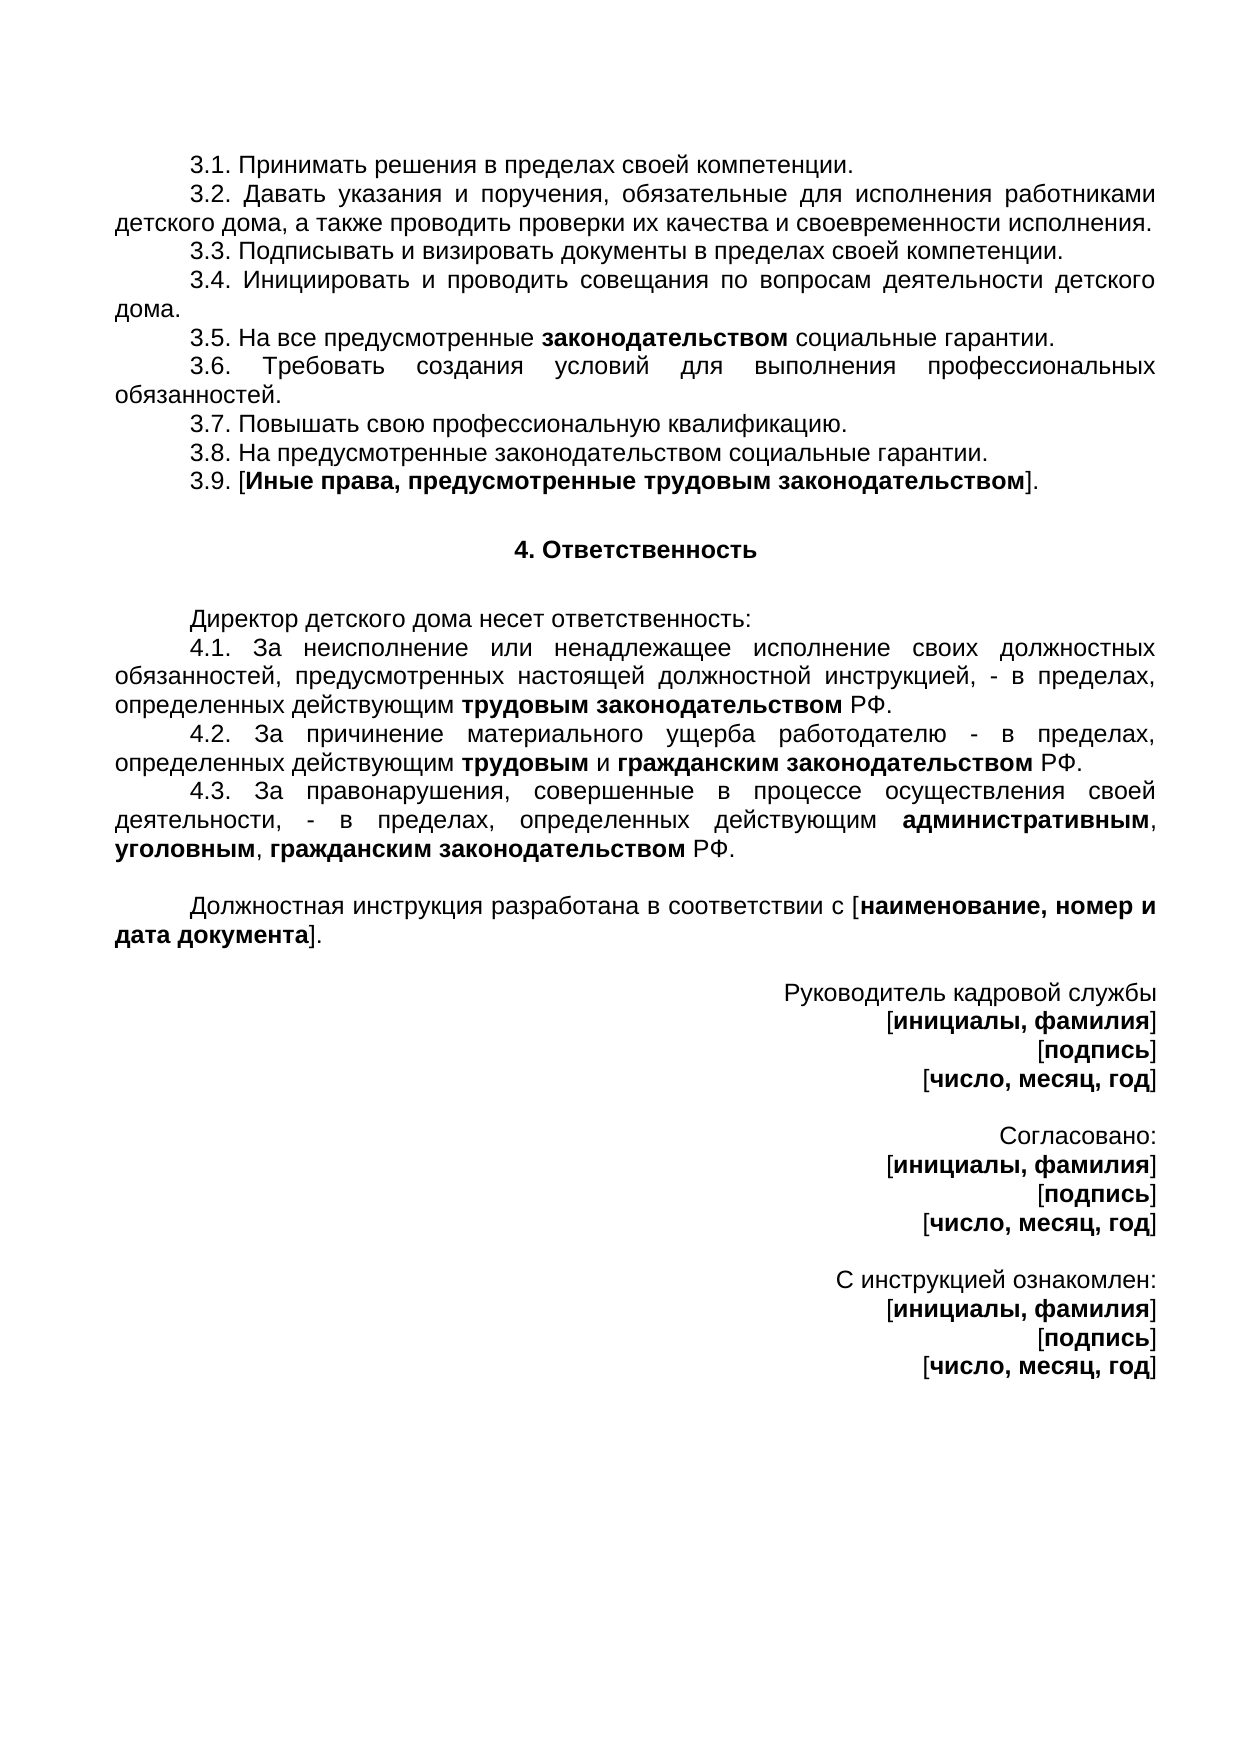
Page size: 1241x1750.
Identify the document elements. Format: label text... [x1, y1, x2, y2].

text [число, месяц, год] [114, 1064, 1157, 1092]
text 4.1. За неисполнение или ненадлежащее исполнение своих должностных обязанностей, предусмотренных настоящей должностной инструкцией, - в пределах, определенных действующим трудовым законодательством РФ. [114, 632, 1157, 719]
text 3.4. Инициировать и проводить совещания по вопросам деятельности детского дома. [114, 265, 1157, 322]
text 3.1. Принимать решения в пределах своей компетенции. [114, 150, 1157, 179]
text 3.6. Требовать создания условий для выполнения профессиональных обязанностей. [114, 351, 1157, 409]
subtitle 4. Ответственность [114, 535, 1157, 564]
text 3.9. [Иные права, предусмотренные трудовым законодательством]. [114, 466, 1157, 495]
text [подпись] [114, 1179, 1157, 1207]
text [число, месяц, год] [114, 1207, 1157, 1236]
text 3.5. На все предусмотренные законодательством социальные гарантии. [114, 322, 1157, 351]
text 3.7. Повышать свою профессиональную квалификацию. [114, 409, 1157, 437]
text 4.2. За причинение материального ущерба работодателю - в пределах, определенных действующим трудовым и гражданским законодательством РФ. [114, 719, 1157, 776]
text 3.2. Давать указания и поручения, обязательные для исполнения работниками детского дома, а также проводить проверки их качества и своевременности исполнения. [114, 179, 1157, 236]
text [инициалы, фамилия] [114, 1294, 1157, 1322]
text Согласовано: [114, 1121, 1157, 1150]
text 4.3. За правонарушения, совершенные в процессе осуществления своей деятельности, - в пределах, определенных действующим административным, уголовным, гражданским законодательством РФ. [114, 776, 1157, 862]
text Руководитель кадровой службы [114, 977, 1157, 1006]
text [инициалы, фамилия] [114, 1150, 1157, 1179]
text Директор детского дома несет ответственность: [114, 604, 1157, 632]
text 3.8. На предусмотренные законодательством социальные гарантии. [114, 437, 1157, 466]
text 3.3. Подписывать и визировать документы в пределах своей компетенции. [114, 236, 1157, 265]
text [подпись] [114, 1035, 1157, 1064]
text Должностная инструкция разработана в соответствии с [наименование, номер и дата документа]. [114, 891, 1157, 949]
text С инструкцией ознакомлен: [114, 1265, 1157, 1294]
text [число, месяц, год] [114, 1351, 1157, 1380]
text [подпись] [114, 1322, 1157, 1351]
text [инициалы, фамилия] [114, 1006, 1157, 1035]
